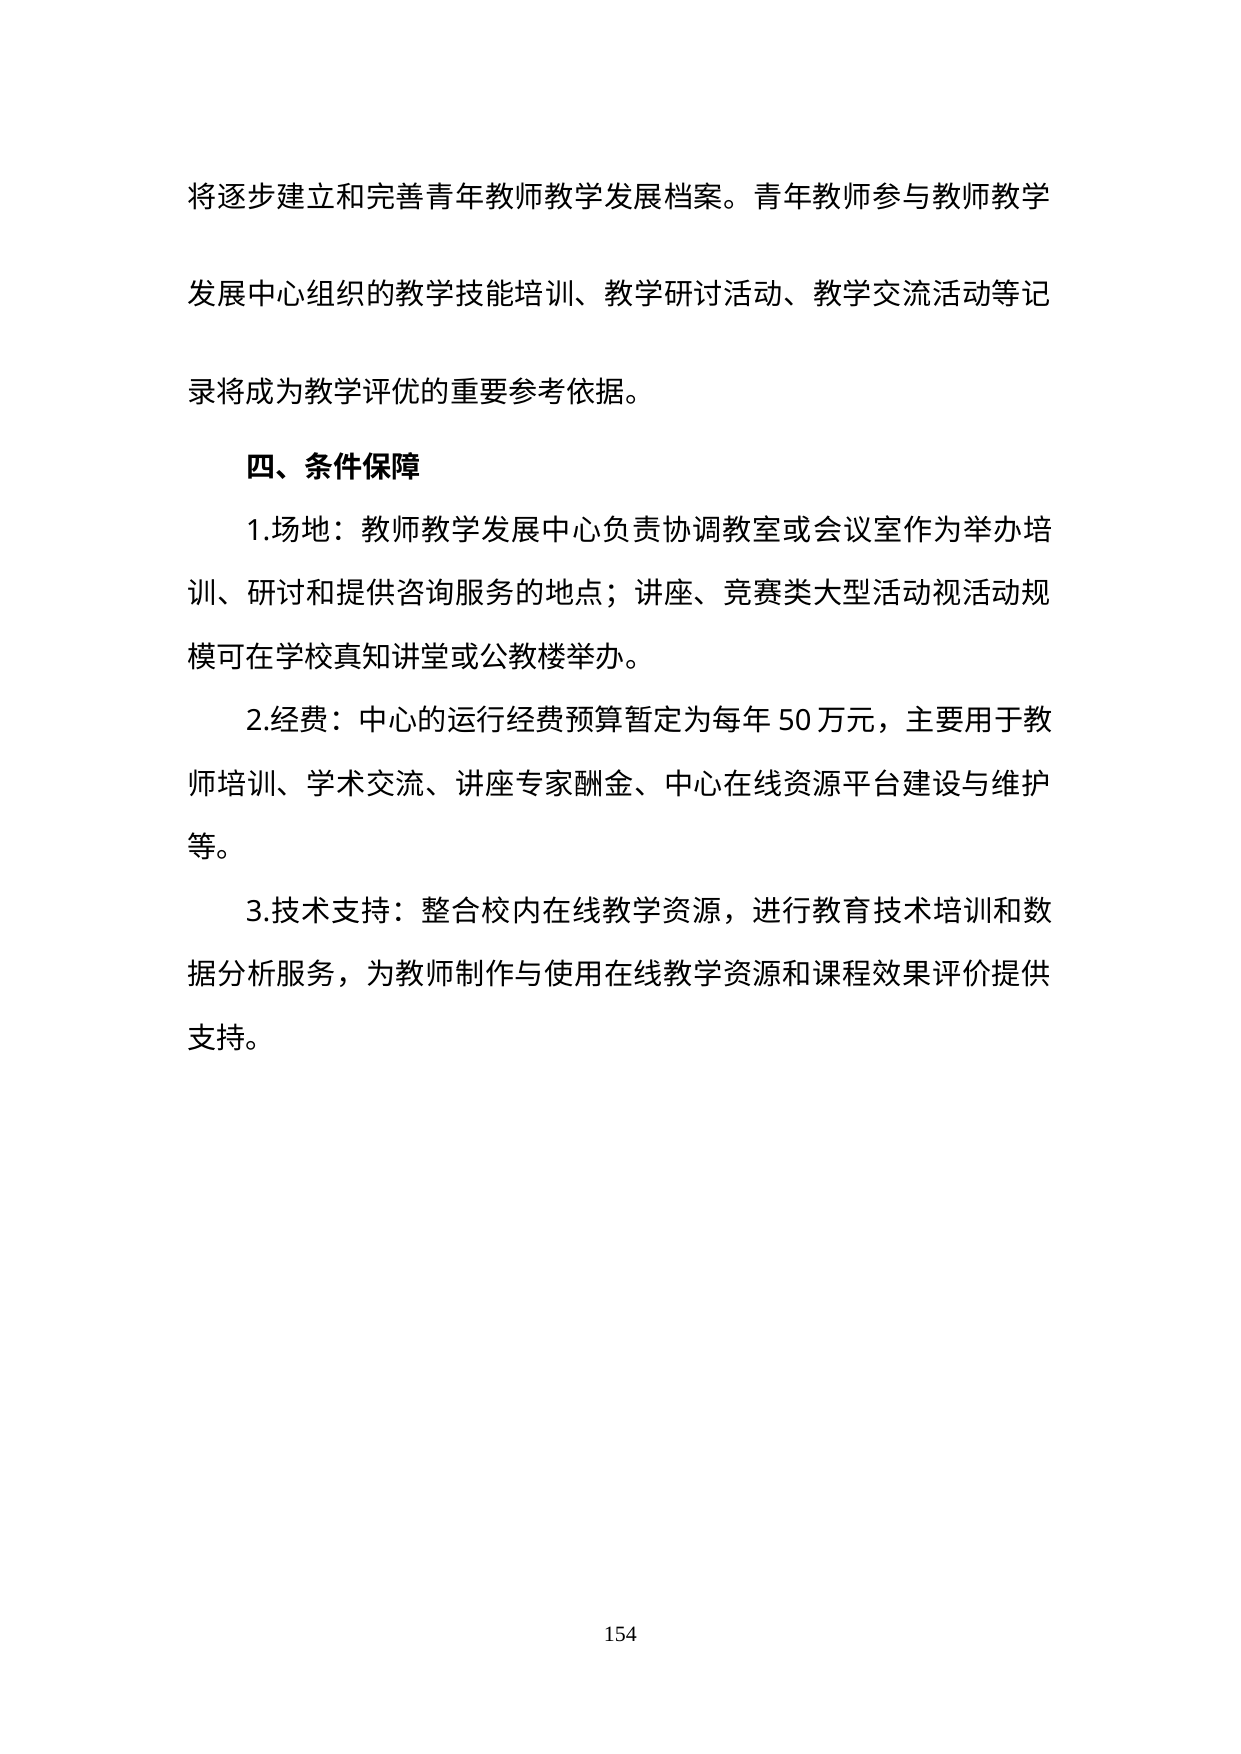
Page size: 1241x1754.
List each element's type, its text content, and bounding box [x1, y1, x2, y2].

text 1.场地：教师教学发展中心负责协调教室或会议室作为举办培训、研讨和提供咨询服务的地点；讲座、竞赛类大型活动视活动规模可在学校真知讲堂或公教楼举办。 [187, 507, 1053, 676]
text 3.技术支持：整合校内在线教学资源，进行教育技术培训和数据分析服务，为教师制作与使用在线教学资源和课程效果评价提供支持。 [187, 887, 1053, 1057]
text 四、条件保障 [187, 443, 1053, 485]
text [187, 162, 1053, 422]
text 2.经费：中心的运行经费预算暂定为每年50万元，主要用于教师培训、学术交流、讲座专家酬金、中心在线资源平台建设与维护等。 [187, 697, 1053, 866]
